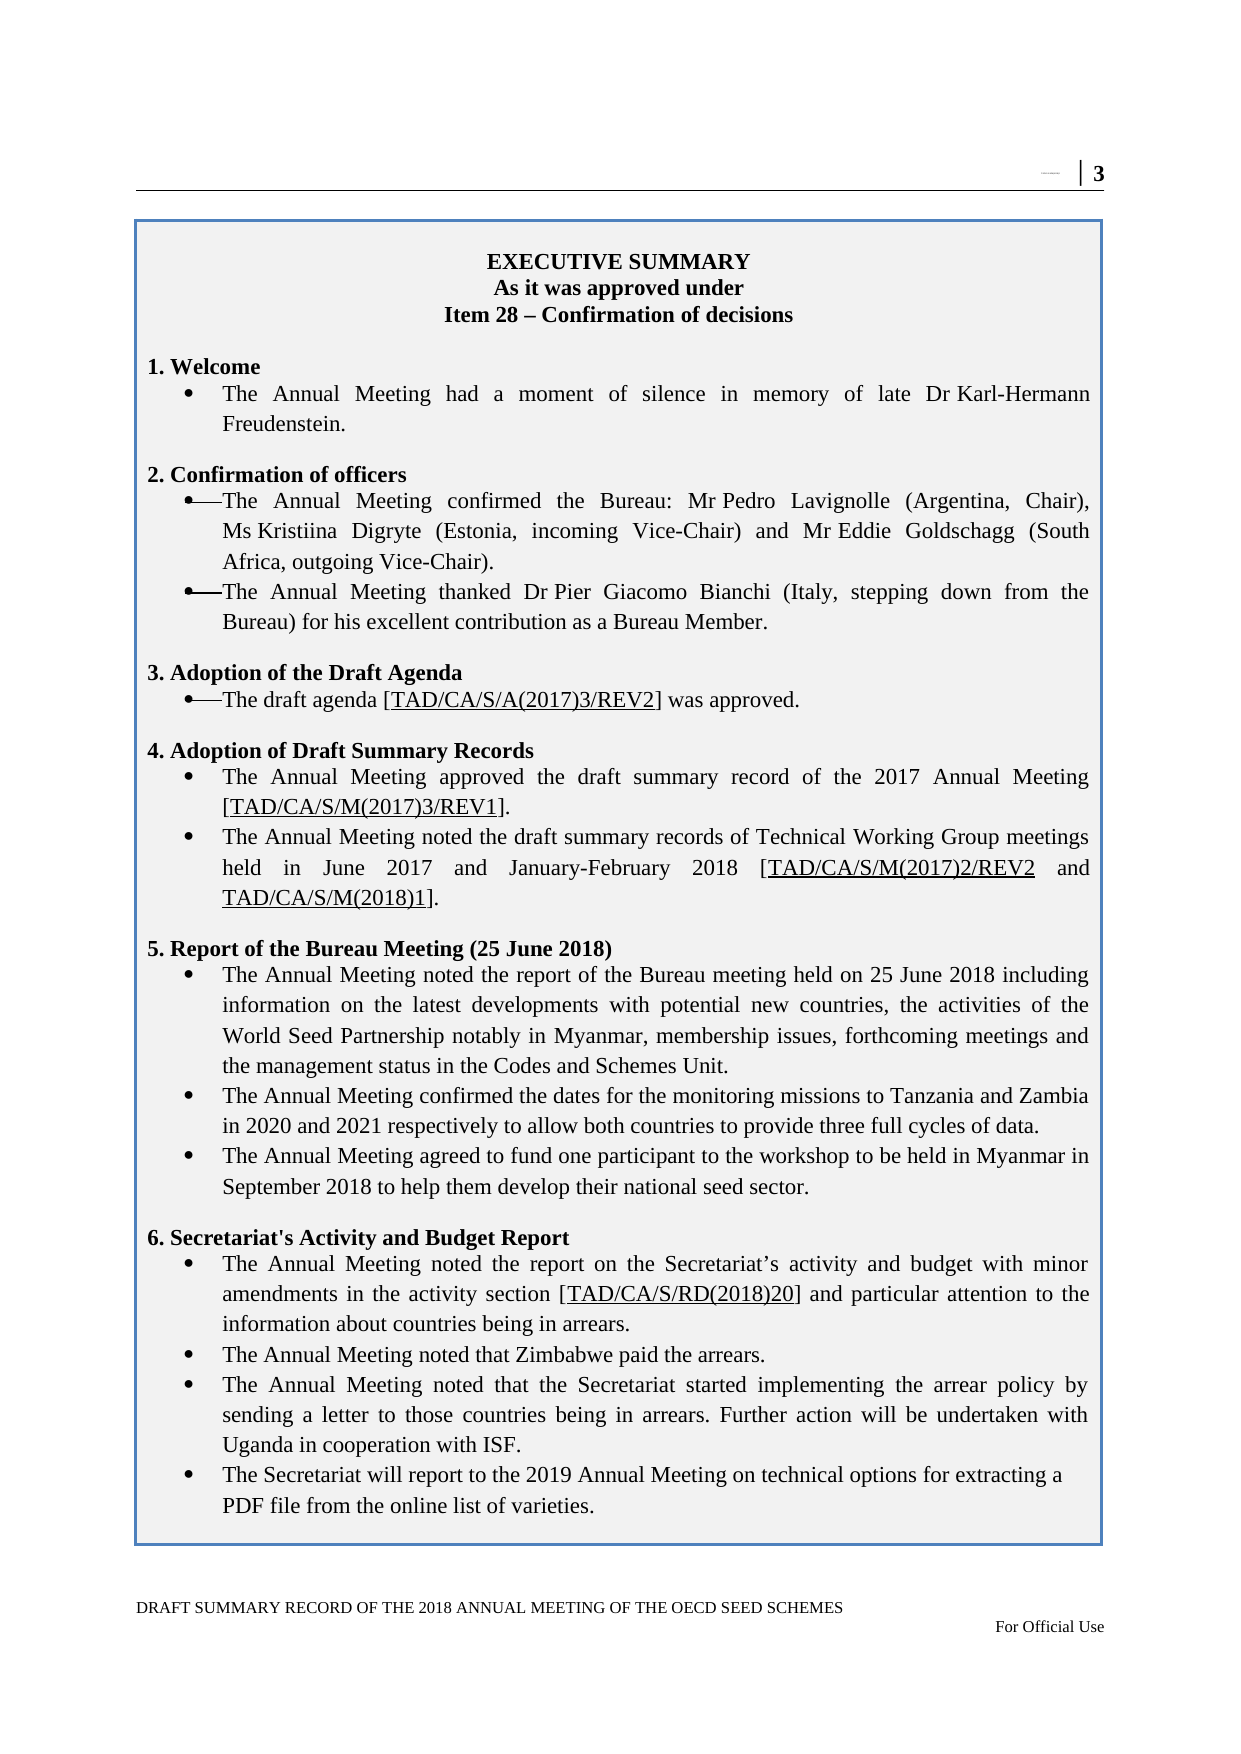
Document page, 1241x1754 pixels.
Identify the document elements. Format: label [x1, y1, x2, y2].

table_header [137, 222, 1100, 1543]
